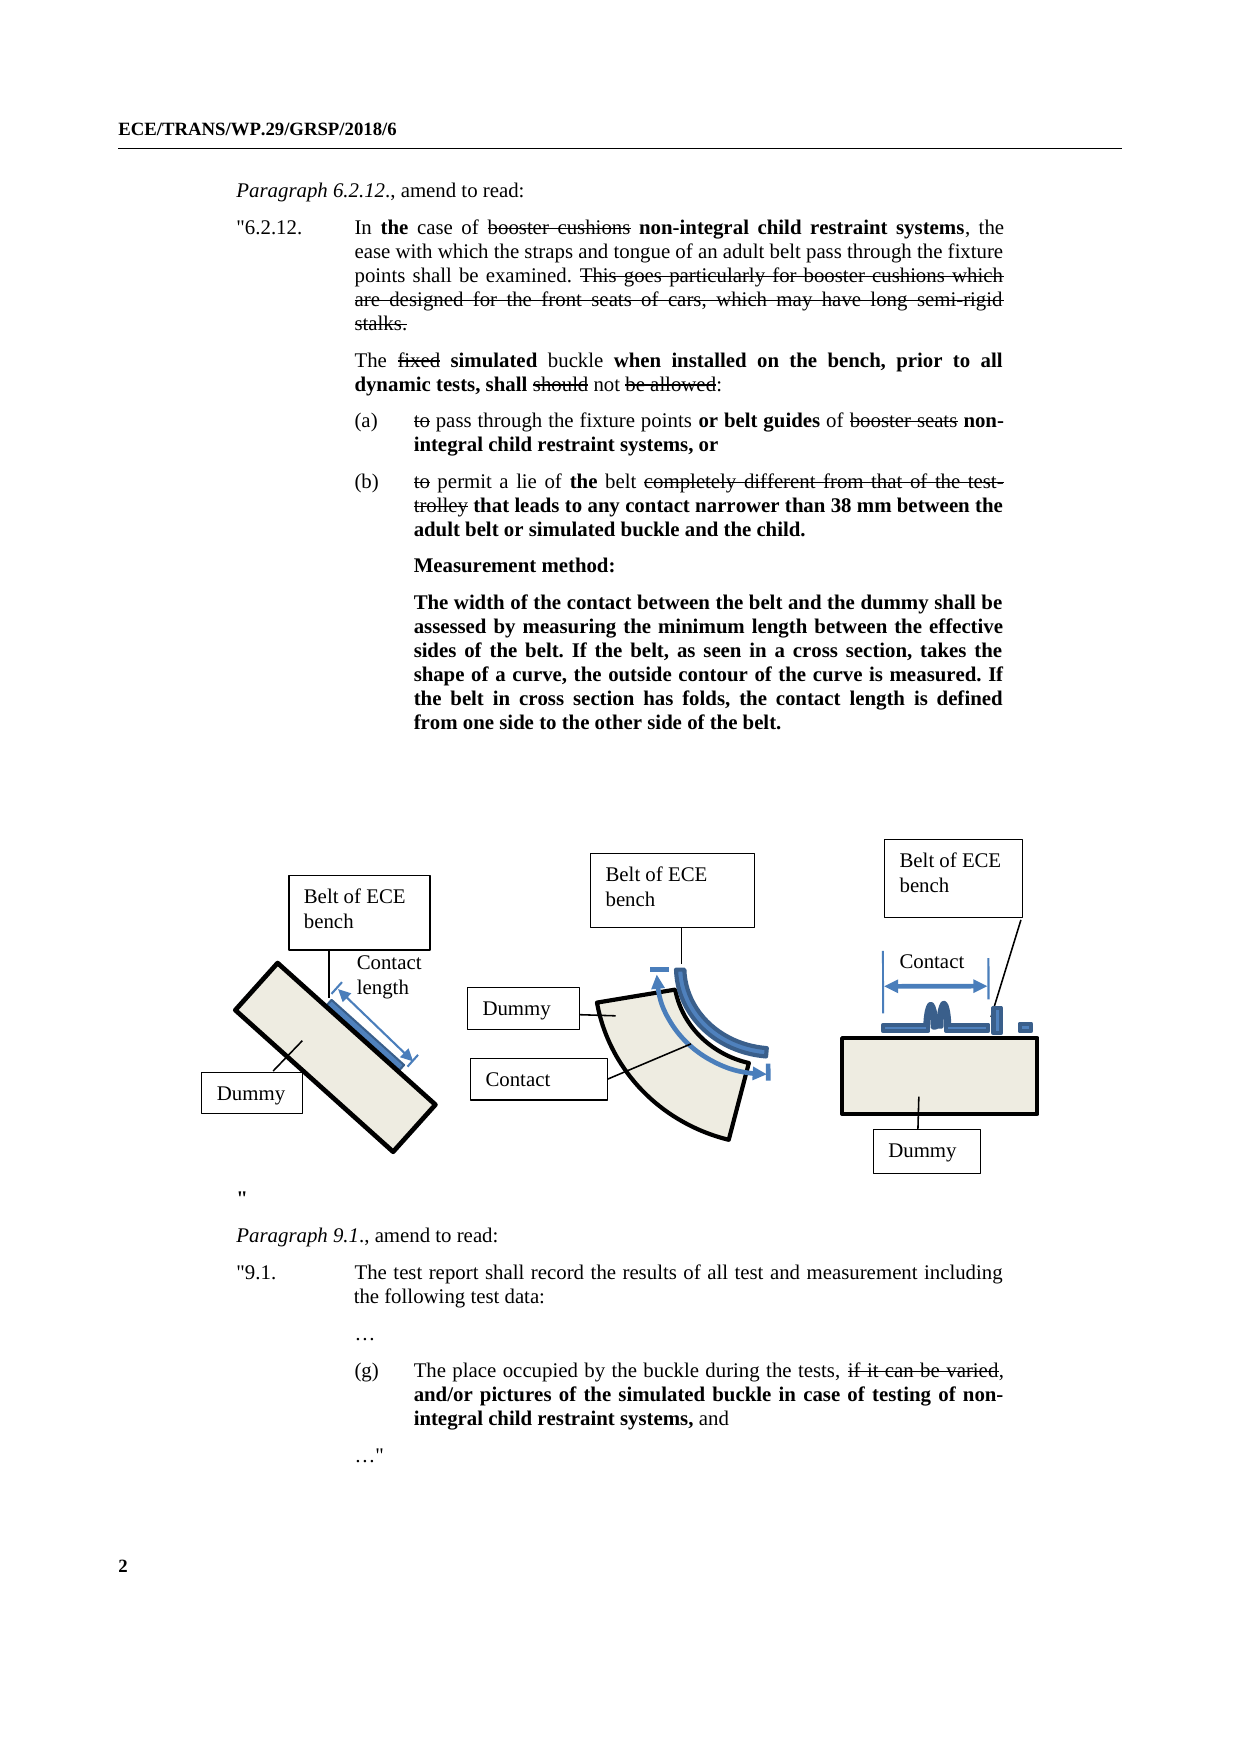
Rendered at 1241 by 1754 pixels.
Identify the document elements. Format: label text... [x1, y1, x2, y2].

text (a) to pass through the fixture points or belt guides of booster seats non-integral child restraint systems, or [354, 408, 1004, 456]
text "9.1. The test report shall record the results of all test and measurement including the following test data: [236, 1260, 1004, 1308]
text Measurement method: [413, 553, 1004, 577]
text The width of the contact between the belt and the dummy shall be assessed by measuring the minimum length between the effective sides of the belt. If the belt, as seen in a cross section, takes the shape of a curve, the outside contour of the curve is measured. If the belt in cross section has folds, the contact length is defined from one side to the other side of the belt. [413, 590, 1004, 734]
text " [236, 1186, 1004, 1210]
text …" [354, 1442, 1004, 1467]
text (b) to permit a lie of the belt completely different from that of the test-trolley that leads to any contact narrower than 38 mm between the adult belt or simulated buckle and the child. [354, 469, 1004, 541]
text … [236, 1320, 1004, 1345]
text The fixed simulated buckle when installed on the bench, prior to all dynamic tests, shall should not be allowed: [354, 347, 1004, 396]
text (g) The place occupied by the buckle during the tests, if it can be varied, and/or pictures of the simulated buckle in case of testing of non-integral child restraint systems, and [354, 1358, 1004, 1430]
text Paragraph 9.1., amend to read: [236, 1222, 1004, 1247]
text "6.2.12. In the case of booster cushions non-integral child restraint systems, the ease with which the straps and tongue of an adult belt pass through the fixture points shall be examined. This goes particularly for booster cushions which are designed for the front seats of cars, which may have long semi-rigid stalks. [236, 215, 1004, 335]
text Paragraph 6.2.12., amend to read: [236, 177, 1004, 202]
